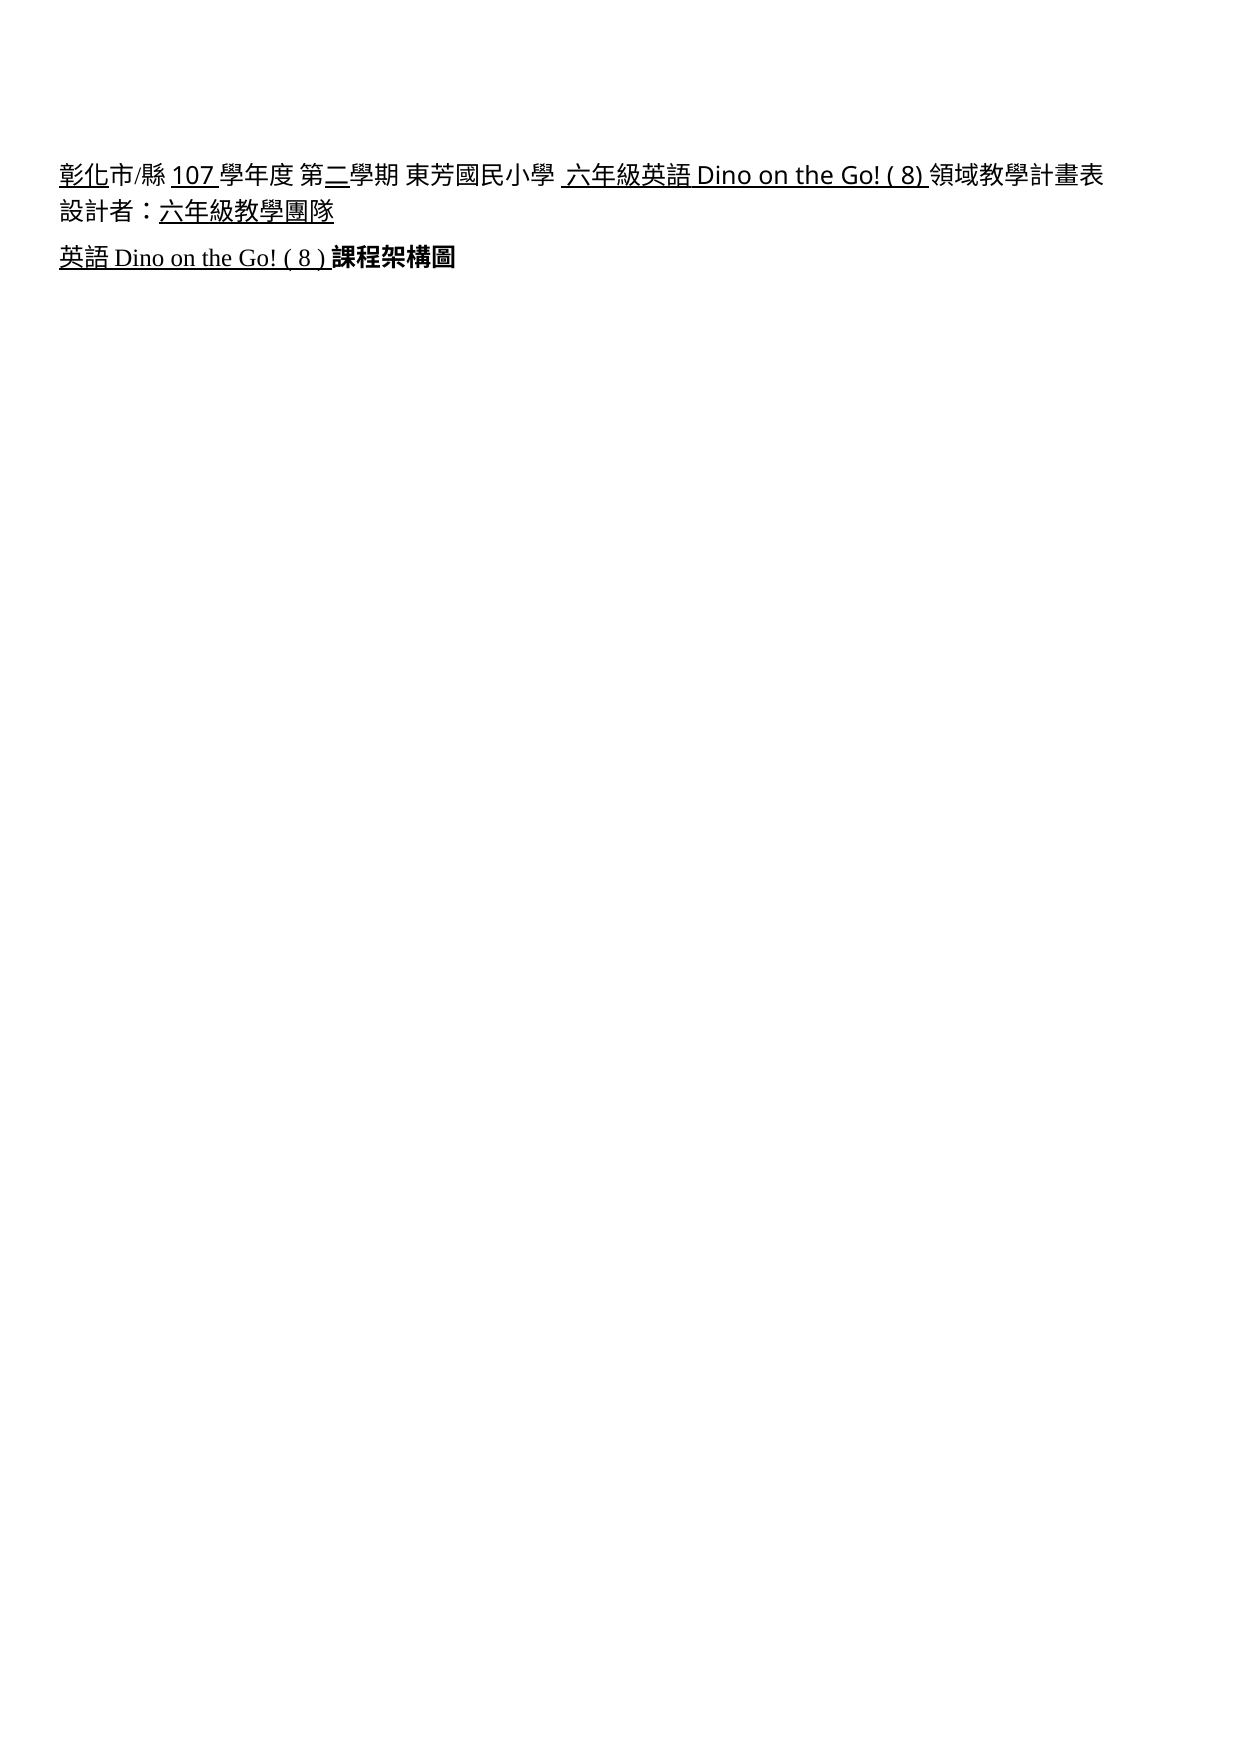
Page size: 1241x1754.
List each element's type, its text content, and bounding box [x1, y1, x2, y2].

text 英語Dino on the Go! ( 8 ) 課程架構圖 [59, 237, 1181, 273]
text 彰化市/縣107學年度 第二學期 東芳國民小學 六年級英語Dino on the Go! ( 8) 領域教學計畫表 設計者：六年級教學團隊 [59, 155, 1181, 228]
